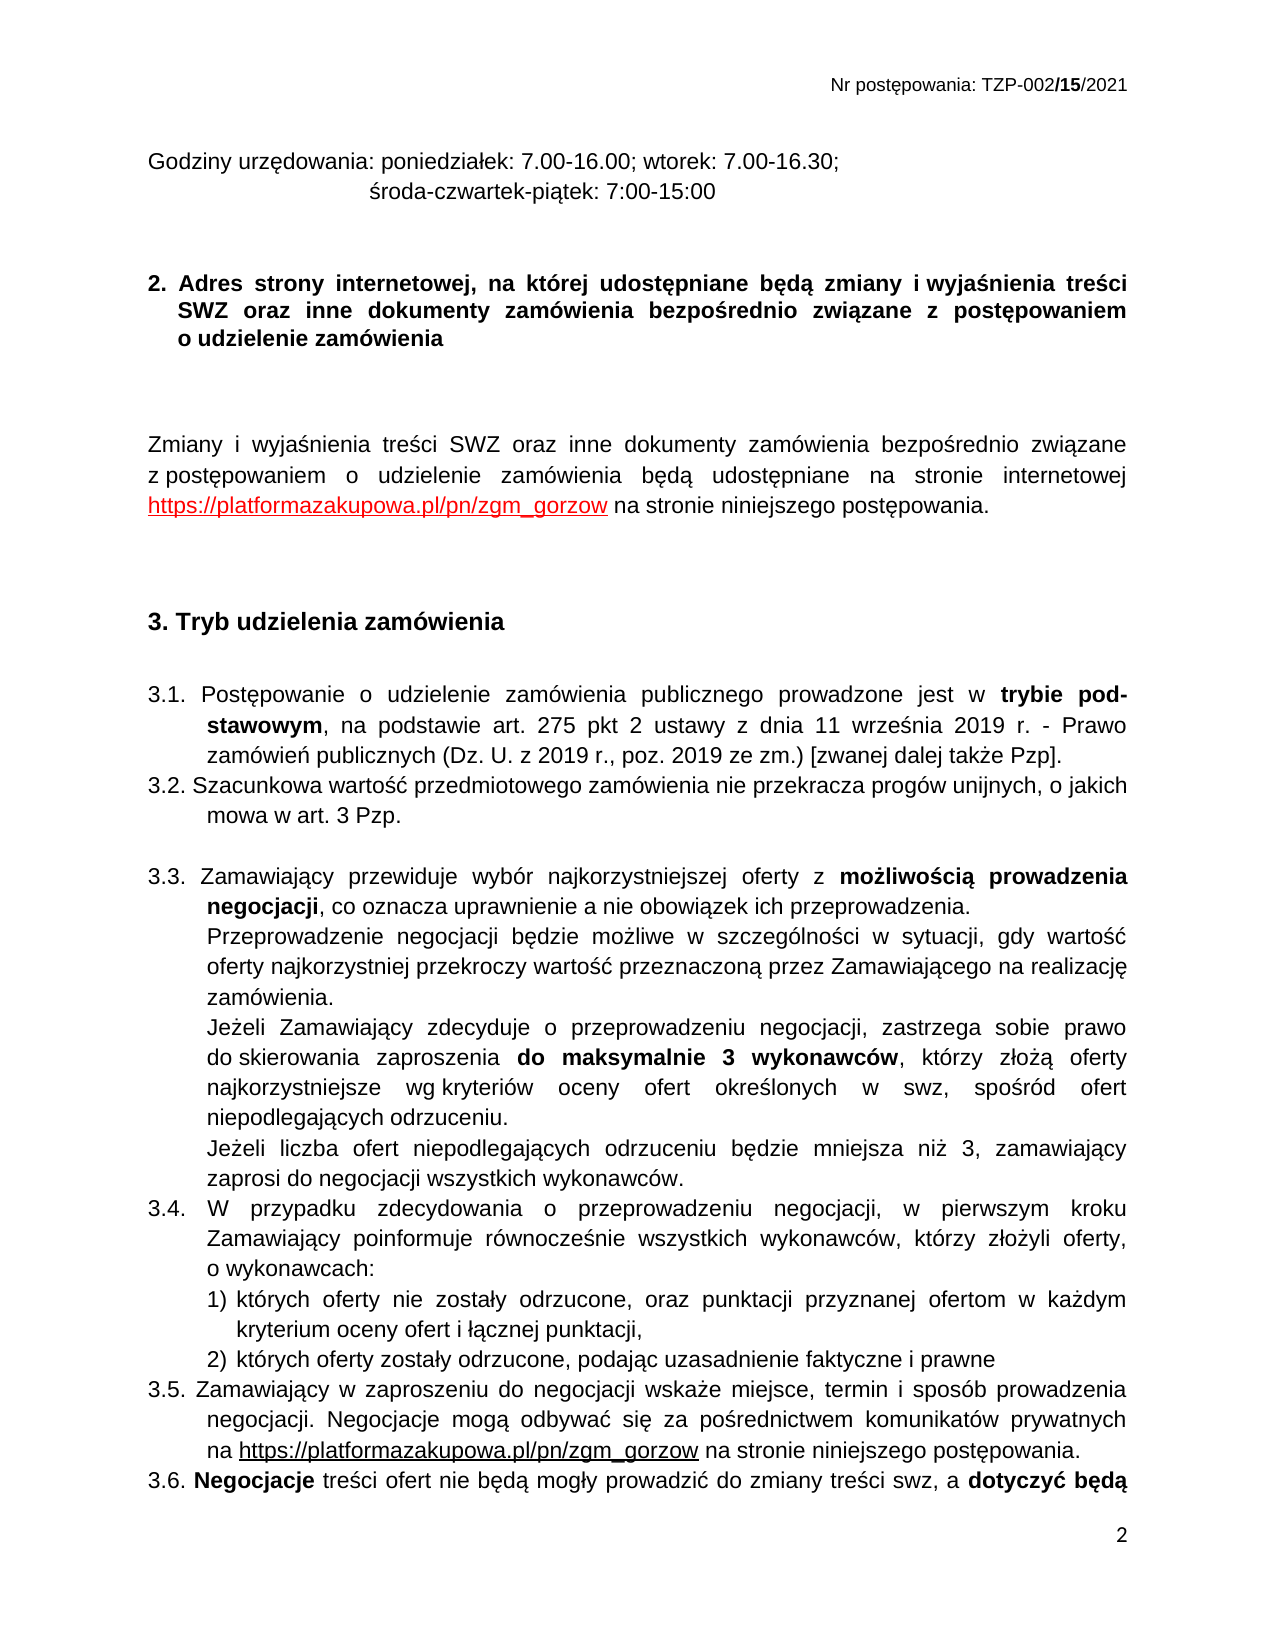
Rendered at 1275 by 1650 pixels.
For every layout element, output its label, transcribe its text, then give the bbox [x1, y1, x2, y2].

text Zmiany i wyjaśnienia treści SWZ oraz inne dokumenty zamówienia bezpośrednio związane z postępowaniem o udzielenie zamówienia będą udostępniane na stronie internetowej https://platformazakupowa.pl/pn/zgm_gorzow na stronie niniejszego postępowania. [148, 431, 1127, 518]
text Przeprowadzenie negocjacji będzie możliwe w szczególności w sytuacji, gdy wartość oferty najkorzystniej przekroczy wartość przeznaczoną przez Zamawiającego na realizację zamówienia. [148, 923, 1127, 1010]
list których oferty zostały odrzucone, podając uzasadnienie faktyczne i prawne [207, 1346, 1127, 1372]
text Jeżeli Zamawiający zdecyduje o przeprowadzeniu negocjacji, zastrzega sobie prawo do skierowania zaproszenia do maksymalnie 3 wykonawców, którzy złożą oferty najkorzystniejsze wg kryteriów oceny ofert określonych w swz, spośród ofert niepodlegających odrzuceniu. [207, 1014, 1127, 1131]
text 3.1. Postępowanie o udzielenie zamówienia publicznego prowadzone jest w trybie podstawowym, na podstawie art. 275 pkt 2 ustawy z dnia 11 września 2019 r. - Prawo zamówień publicznych (Dz. U. z 2019 r., poz. 2019 ze zm.) [zwanej dalej także Pzp]. [148, 681, 1127, 768]
text 3. Tryb udzielenia zamówienia [148, 606, 1127, 635]
text Godziny urzędowania: poniedziałek: 7.00-16.00; wtorek: 7.00-16.30; [148, 148, 1127, 174]
text Jeżeli liczba ofert niepodlegających odrzuceniu będzie mniejsza niż 3, zamawiający zaprosi do negocjacji wszystkich wykonawców. [207, 1134, 1127, 1191]
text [148, 1467, 1127, 1493]
text 3.4. W przypadku zdecydowania o przeprowadzeniu negocjacji, w pierwszym kroku Zamawiający poinformuje równocześnie wszystkich wykonawców, którzy złożyli oferty, o wykonawcach: [148, 1195, 1127, 1282]
text 3.3. Zamawiający przewiduje wybór najkorzystniejszej oferty z możliwością prowadzenia negocjacji, co oznacza uprawnienie a nie obowiązek ich przeprowadzenia. [148, 863, 1127, 919]
text 3.5. Zamawiający w zaproszeniu do negocjacji wskaże miejsce, termin i sposób prowadzenia negocjacji. Negocjacje mogą odbywać się za pośrednictwem komunikatów prywatnych na https://platformazakupowa.pl/pn/zgm_gorzow na stronie niniejszego postępowania. [148, 1376, 1127, 1463]
text 2. Adres strony internetowej, na której udostępniane będą zmiany i wyjaśnienia treści SWZ oraz inne dokumenty zamówienia bezpośrednio związane z postępowaniem o udzielenie zamówienia [148, 269, 1127, 351]
list których oferty nie zostały odrzucone, oraz punktacji przyznanej ofertom w każdym kryterium oceny ofert i łącznej punktacji, [207, 1286, 1127, 1342]
text środa-czwartek-piątek: 7:00-15:00 [369, 178, 1127, 204]
text 3.2. Szacunkowa wartość przedmiotowego zamówienia nie przekracza progów unijnych, o jakich mowa w art. 3 Pzp. [148, 772, 1127, 828]
